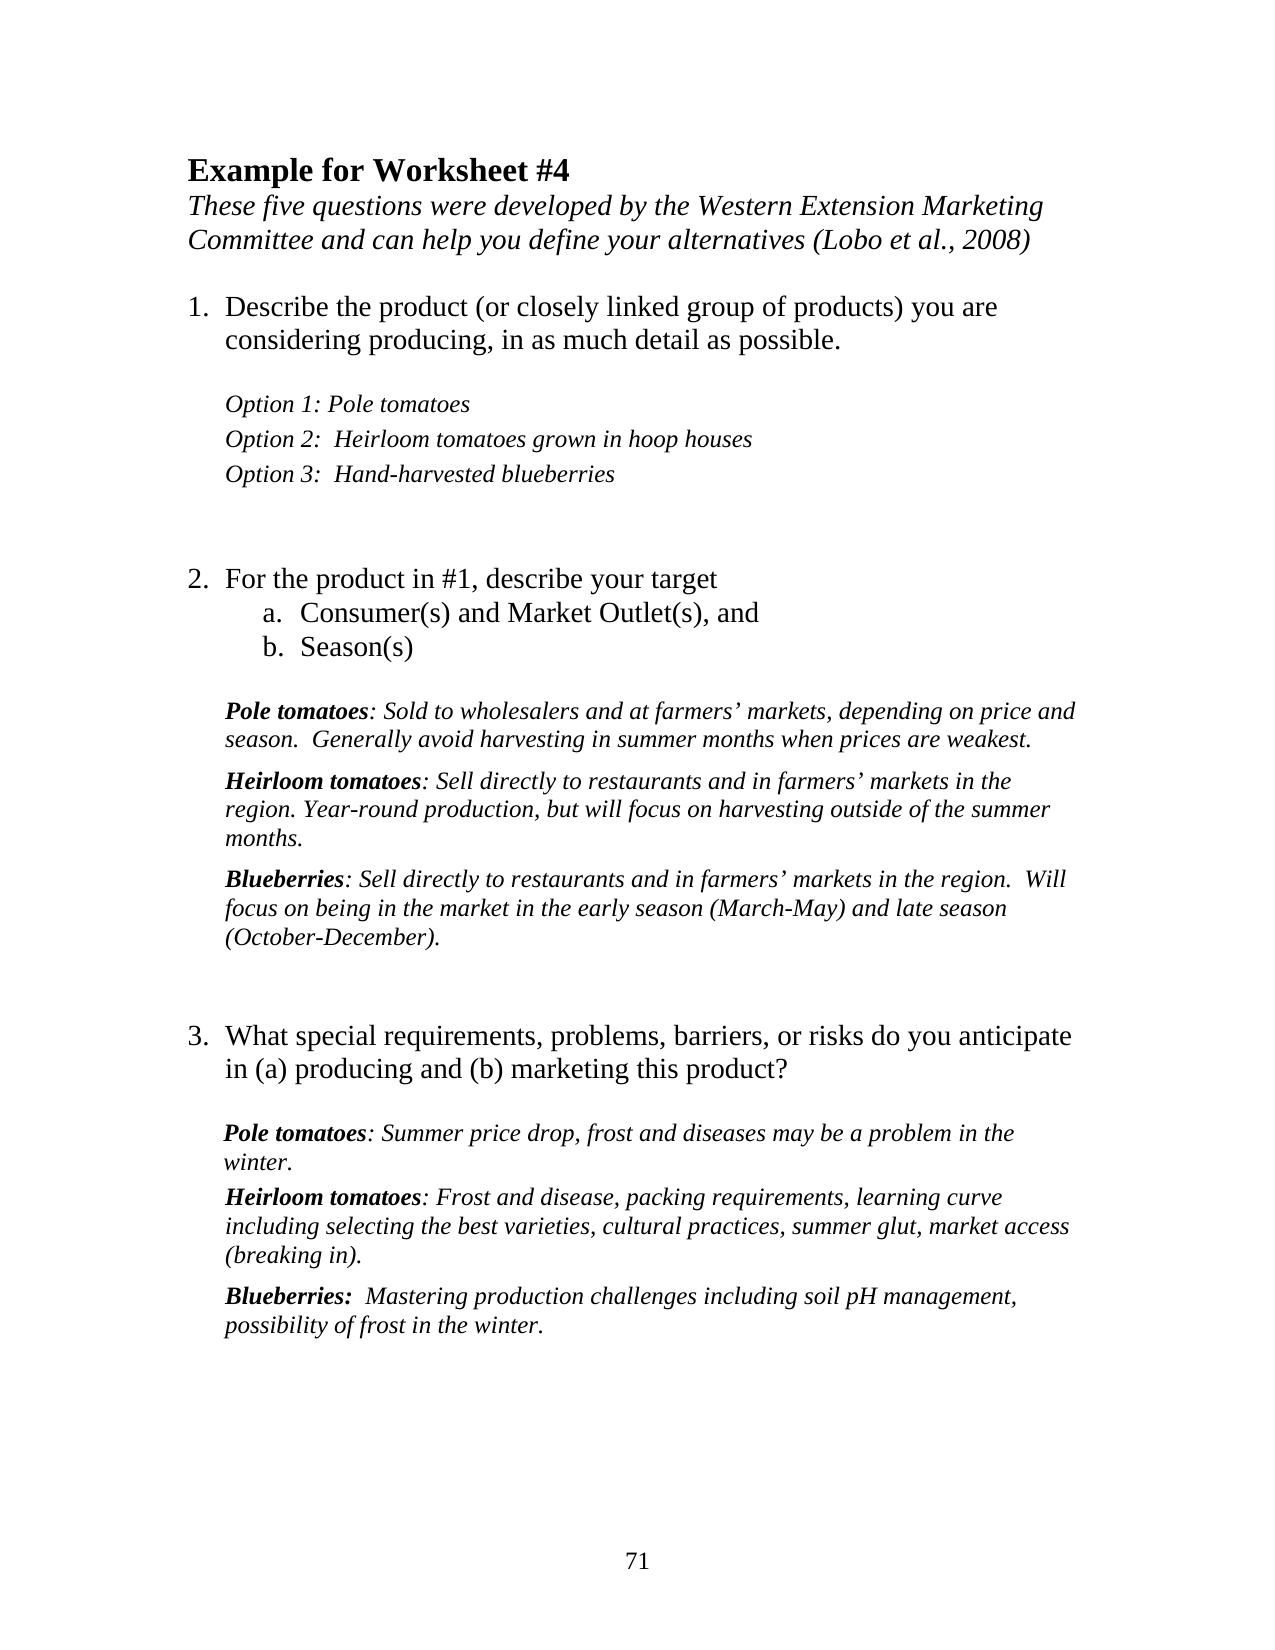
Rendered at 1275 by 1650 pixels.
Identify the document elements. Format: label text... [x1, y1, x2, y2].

text Option 2: Heirloom tomatoes grown in hoop houses [225, 424, 1087, 453]
text Blueberries: Mastering production challenges including soil pH management, possibility of frost in the winter. [225, 1281, 1087, 1338]
text Example for Worksheet #4 [187, 150, 1087, 188]
list Describe the product (or closely linked group of products) you are considering producing, in as much detail as possible. [187, 289, 1087, 356]
text Heirloom tomatoes: Frost and disease, packing requirements, learning curve including selecting the best varieties, cultural practices, summer glut, market access (breaking in). [225, 1182, 1087, 1268]
list Season(s) [262, 629, 1087, 662]
list For the product in #1, describe your target [187, 562, 1087, 595]
text Heirloom tomatoes: Sell directly to restaurants and in farmers’ markets in the region. Year-round production, but will focus on harvesting outside of the summer months. [225, 766, 1087, 852]
list What special requirements, problems, barriers, or risks do you anticipate in (a) producing and (b) marketing this product? [187, 1018, 1087, 1085]
text Pole tomatoes: Summer price drop, frost and diseases may be a problem in the winter. [223, 1118, 1087, 1176]
list Consumer(s) and Market Outlet(s), and [262, 595, 1087, 629]
text Option 3: Hand-harvested blueberries [225, 459, 1087, 488]
text Pole tomatoes: Sold to wholesalers and at farmers’ markets, depending on price and season. Generally avoid harvesting in summer months when prices are weakest. [225, 696, 1087, 753]
text Blueberries: Sell directly to restaurants and in farmers’ markets in the region. Will focus on being in the market in the early season (March-May) and late season (October-December). [225, 864, 1087, 951]
text Option 1: Pole tomatoes [225, 389, 1087, 418]
text These five questions were developed by the Western Extension Marketing Committee and can help you define your alternatives (Lobo et al., 2008) [187, 188, 1087, 255]
